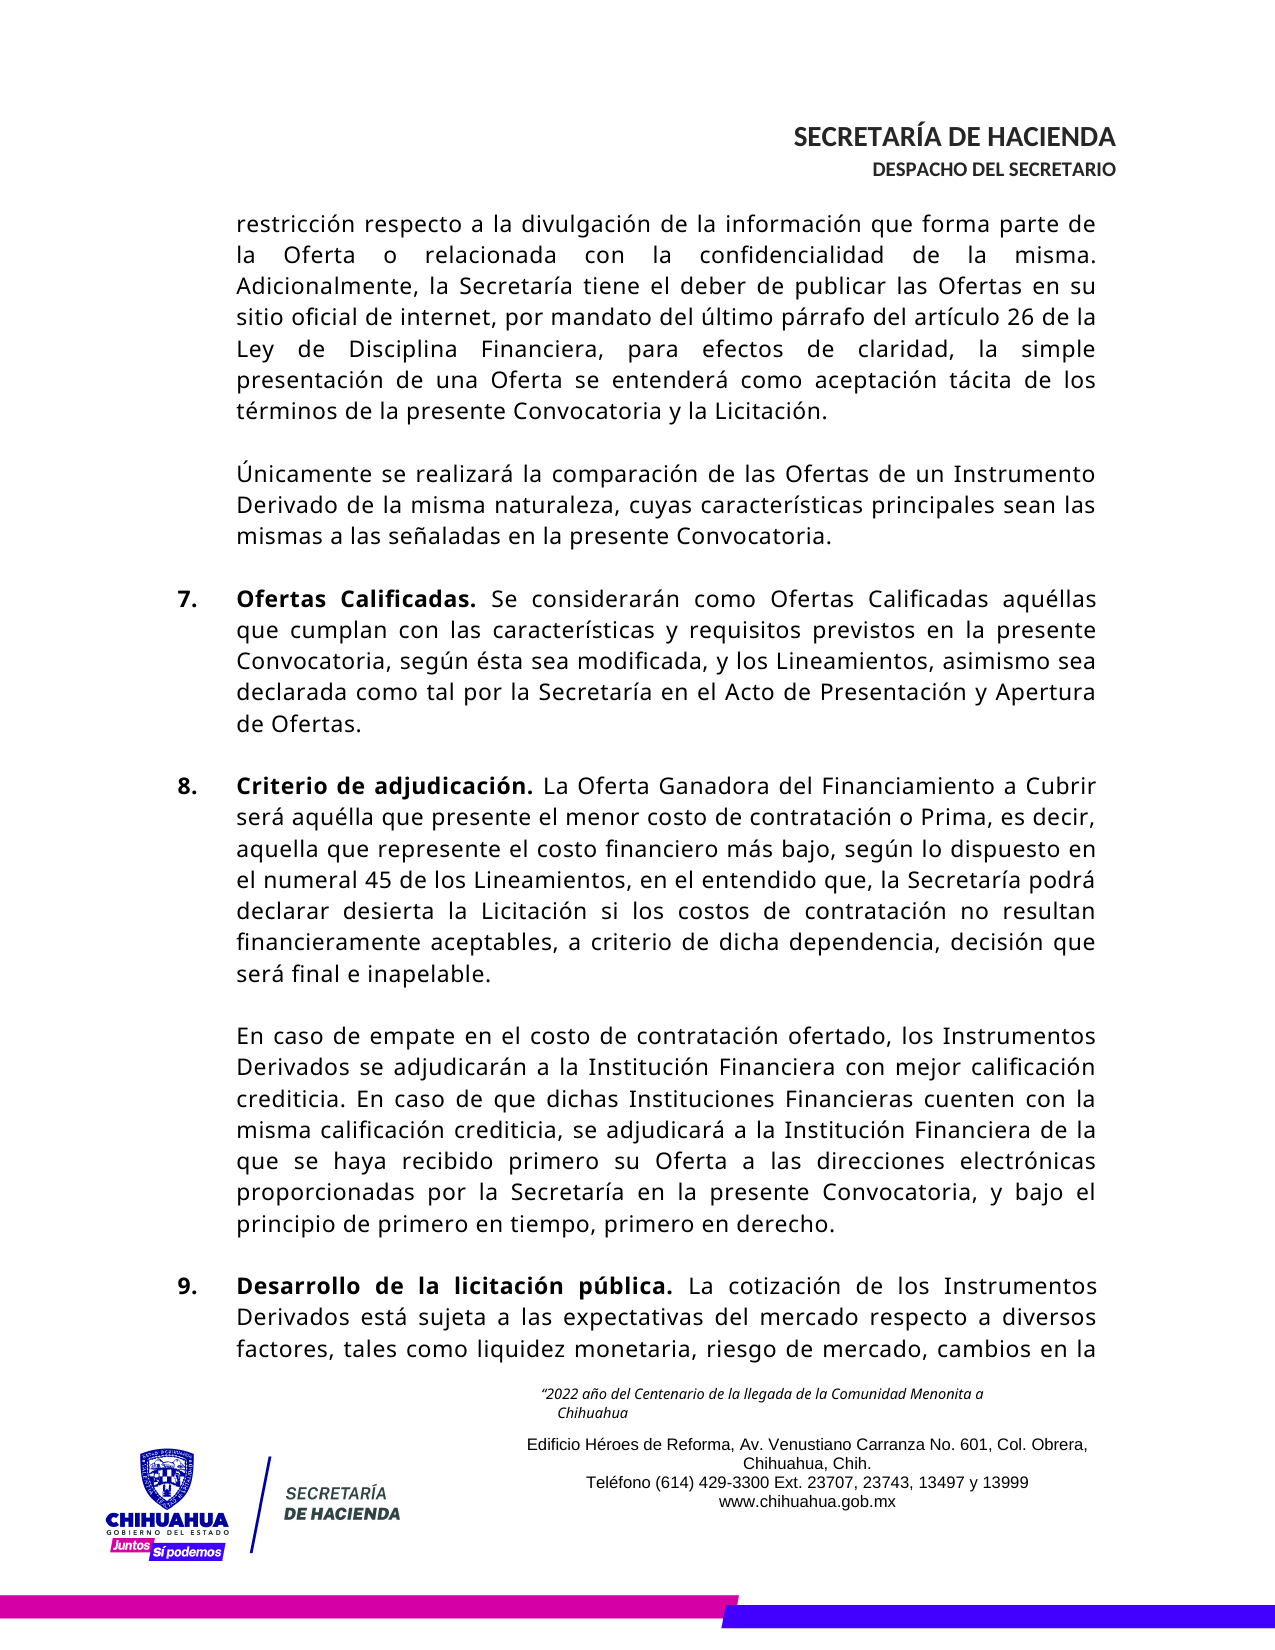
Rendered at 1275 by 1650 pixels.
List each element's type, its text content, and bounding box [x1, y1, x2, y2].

picture [0, 1430, 1275, 1650]
text Únicamente se realizará la comparación de las Ofertas de un Instrumento Derivado de la misma naturaleza, cuyas características principales sean las mismas a las señaladas en la presente Convocatoria. [236, 457, 1098, 551]
list Criterio de adjudicación. La Oferta Ganadora del Financiamiento a Cubrir será aquélla que presente el menor costo de contratación o Prima, es decir, aquella que represente el costo financiero más bajo, según lo dispuesto en el numeral 45 de los Lineamientos, en el entendido que, la Secretaría podrá declarar desierta la Licitación si los costos de contratación no resultan financieramente aceptables, a criterio de dicha dependencia, decisión que será final e inapelable. [177, 770, 1098, 989]
list Ofertas Calificadas. Se considerarán como Ofertas Calificadas aquéllas que cumplan con las características y requisitos previstos en la presente Convocatoria, según ésta sea modificada, y los Lineamientos, asimismo sea declarada como tal por la Secretaría en el Acto de Presentación y Apertura de Ofertas. [177, 582, 1098, 739]
text En caso de empate en el costo de contratación ofertado, los Instrumentos Derivados se adjudicarán a la Institución Financiera con mejor calificación crediticia. En caso de que dichas Instituciones Financieras cuenten con la misma calificación crediticia, se adjudicará a la Institución Financiera de la que se haya recibido primero su Oferta a las direcciones electrónicas proporcionadas por la Secretaría en la presente Convocatoria, y bajo el principio de primero en tiempo, primero en derecho. [236, 1020, 1098, 1239]
